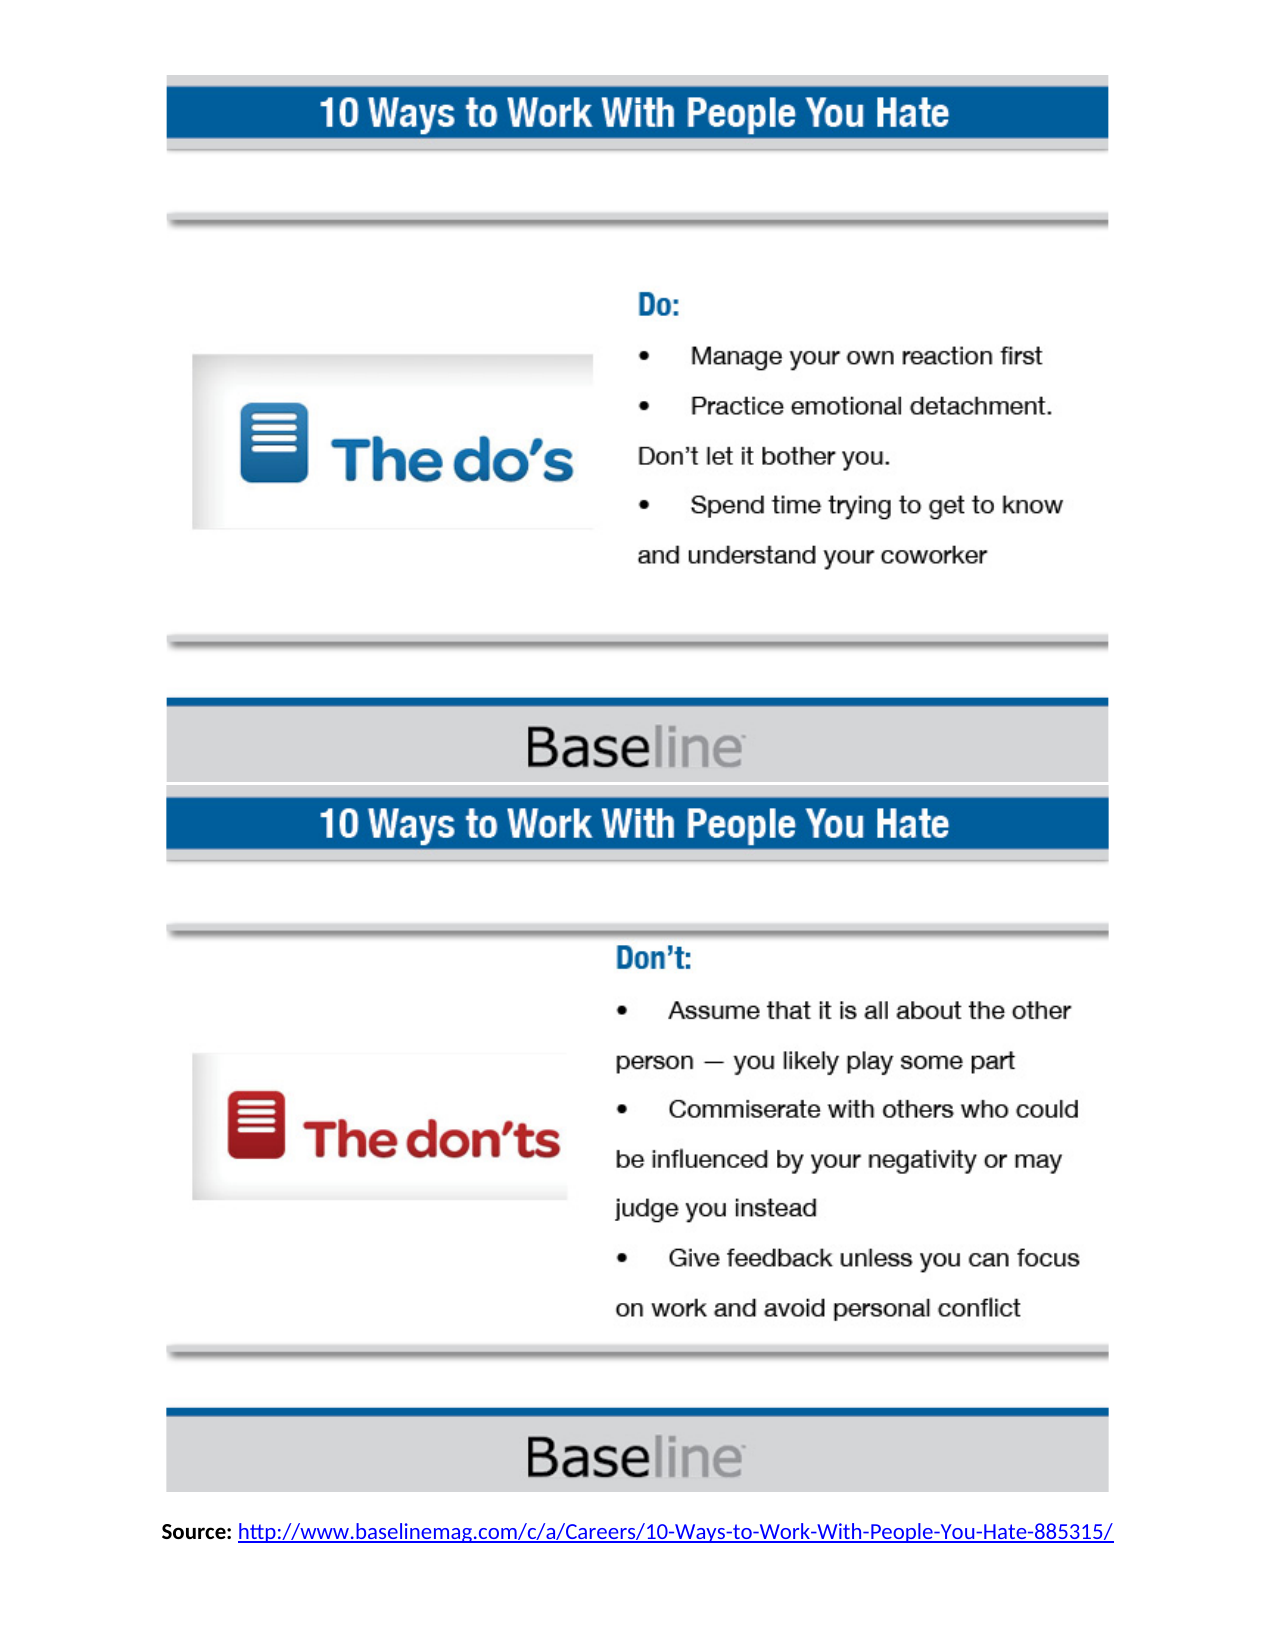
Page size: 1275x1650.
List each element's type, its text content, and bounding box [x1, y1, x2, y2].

text Source: http://www.baselinemag.com/c/a/Careers/10-Ways-to-Work-With-People-You-Hate-885315/ [75, 1517, 1200, 1545]
picture [166, 75, 1109, 782]
picture [166, 785, 1109, 1492]
